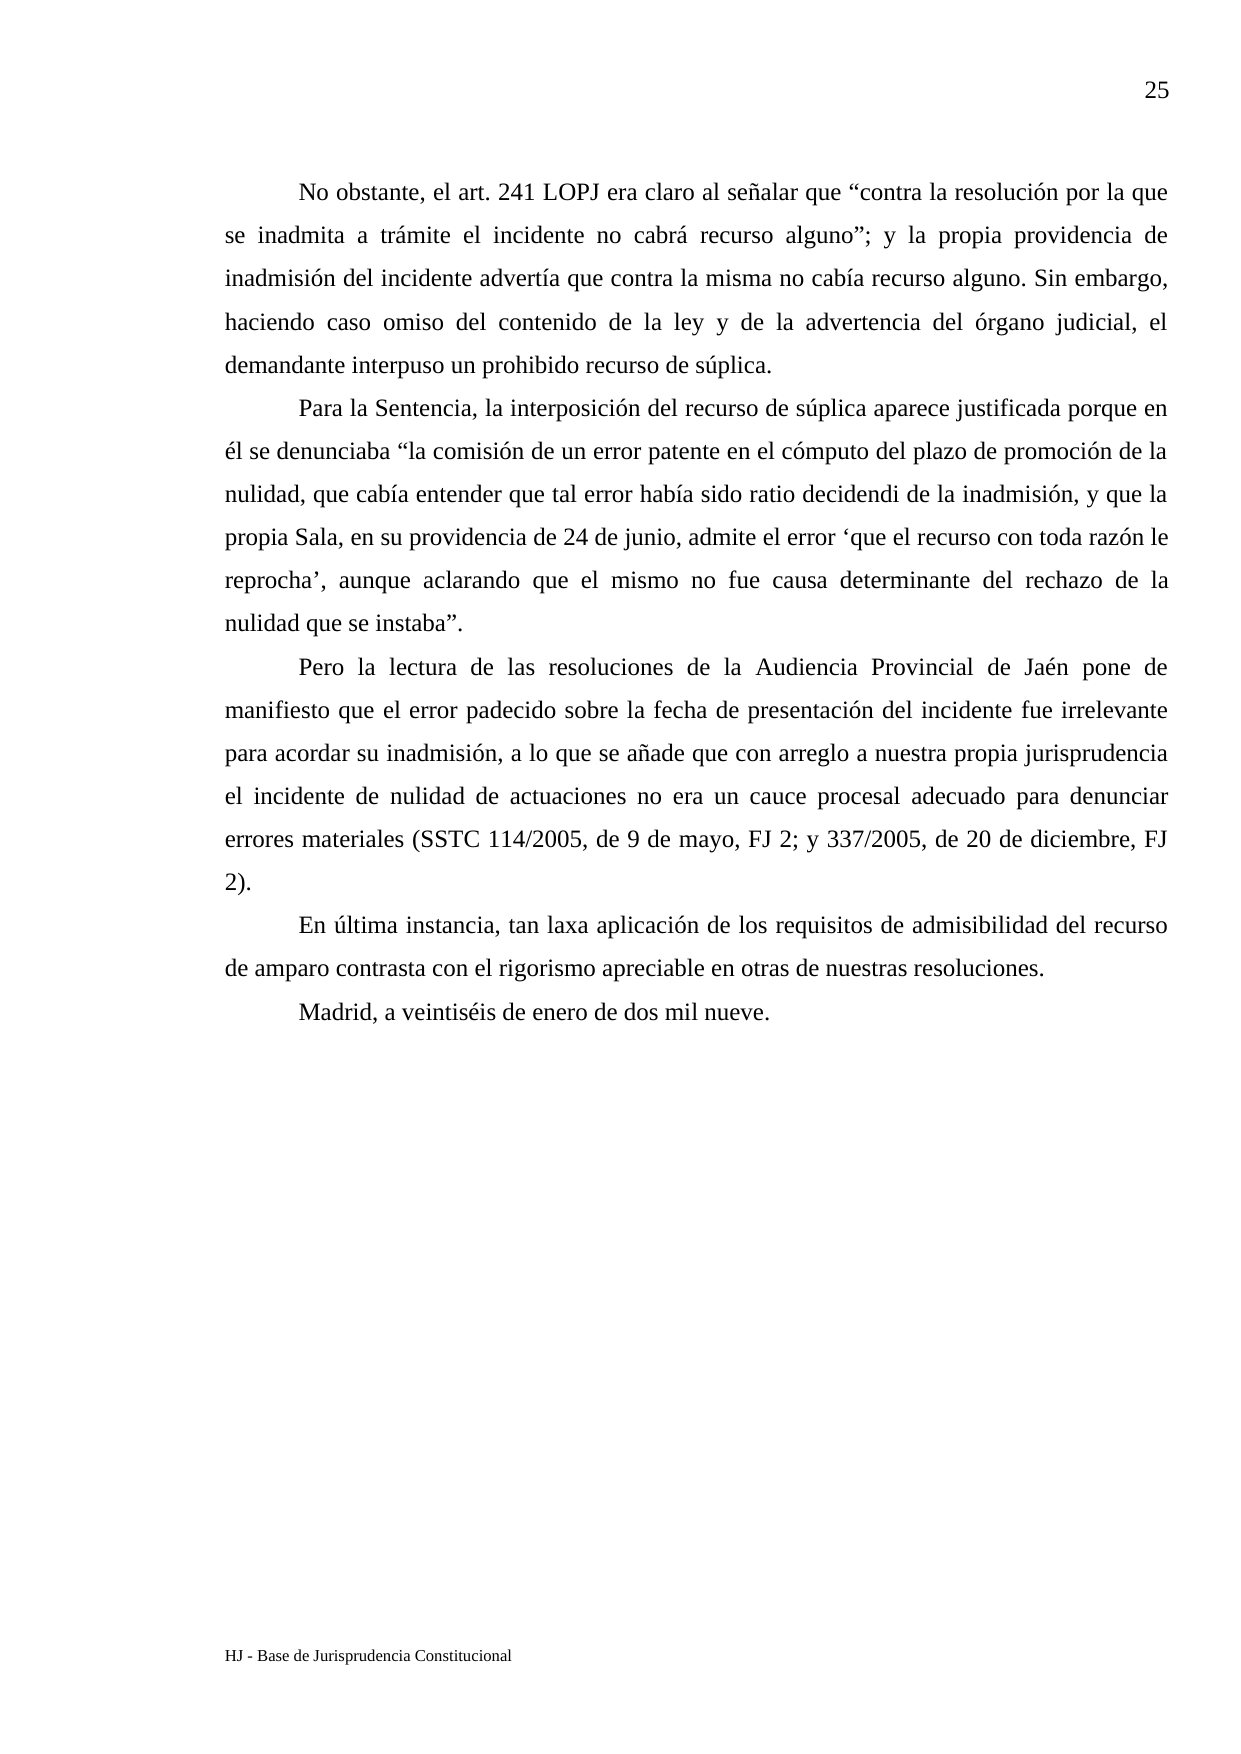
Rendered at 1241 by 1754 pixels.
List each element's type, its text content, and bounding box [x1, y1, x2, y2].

text En última instancia, tan laxa aplicación de los requisitos de admisibilidad del recurso de amparo contrasta con el rigorismo apreciable en otras de nuestras resoluciones. [224, 910, 1169, 982]
text Pero la lectura de las resoluciones de la Audiencia Provincial de Jaén pone de manifiesto que el error padecido sobre la fecha de presentación del incidente fue irrelevante para acordar su inadmisión, a lo que se añade que con arreglo a nuestra propia jurisprudencia el incidente de nulidad de actuaciones no era un cauce procesal adecuado para denunciar errores materiales (SSTC 114/2005, de 9 de mayo, FJ 2; y 337/2005, de 20 de diciembre, FJ 2). [224, 652, 1169, 896]
text Madrid, a veintiséis de enero de dos mil nueve. [224, 997, 1169, 1025]
text No obstante, el art. 241 LOPJ era claro al señalar que “contra la resolución por la que se inadmita a trámite el incidente no cabrá recurso alguno”; y la propia providencia de inadmisión del incidente advertía que contra la misma no cabía recurso alguno. Sin embargo, haciendo caso omiso del contenido de la ley y de la advertencia del órgano judicial, el demandante interpuso un prohibido recurso de súplica. [224, 177, 1169, 378]
text Para la Sentencia, la interposición del recurso de súplica aparece justificada porque en él se denunciaba “la comisión de un error patente en el cómputo del plazo de promoción de la nulidad, que cabía entender que tal error había sido ratio decidendi de la inadmisión, y que la propia Sala, en su providencia de 24 de junio, admite el error ‘que el recurso con toda razón le reprocha’, aunque aclarando que el mismo no fue causa determinante del rechazo de la nulidad que se instaba”. [224, 393, 1169, 637]
